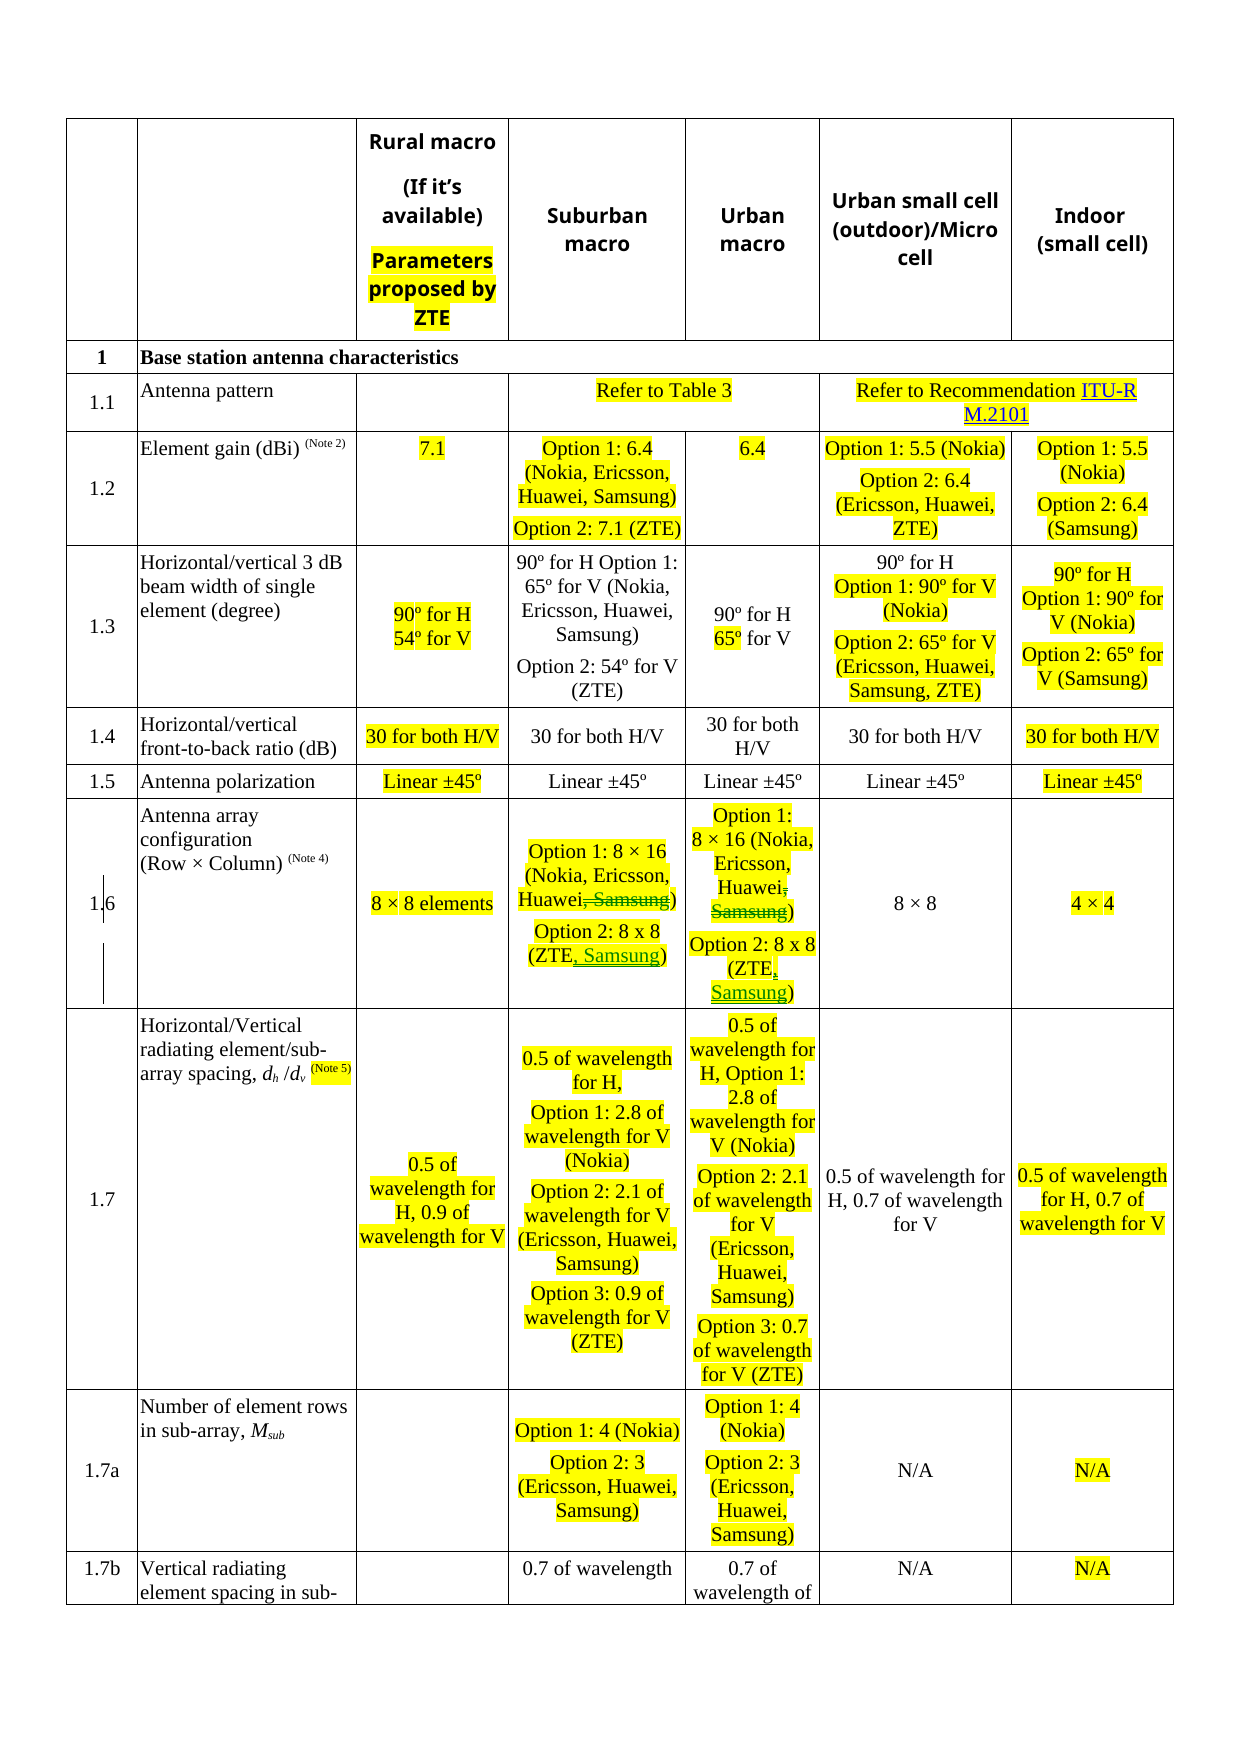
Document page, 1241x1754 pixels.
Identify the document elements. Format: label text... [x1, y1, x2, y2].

table_header Indoor (small cell) [1012, 119, 1173, 340]
table_cell 7.1 [357, 432, 508, 544]
table_cell Option 1: 8 × 16 (Nokia, Ericsson, Huawei) Option 2: 8 x 8 (ZTE) [509, 799, 685, 1008]
table_cell 90º for H Option 1: 65º for V (Nokia, Ericsson, Huawei, Samsung) Option 2: 54º for V (ZTE) [509, 546, 685, 707]
table_cell Linear ±45º [1012, 765, 1173, 798]
table_cell 1.7b [67, 1552, 137, 1604]
table_cell 30 for both H/V [1012, 708, 1173, 764]
table_cell 90º for H 65º for V [686, 546, 819, 707]
table_cell 1.4 [67, 708, 137, 764]
table_cell Linear ±45º [820, 765, 1011, 798]
table_cell 8 × 8 elements [357, 799, 508, 1008]
table_cell Antenna array configuration (Row × Column) (Note 4) [138, 799, 356, 1008]
table_cell [357, 1390, 508, 1551]
table_cell Horizontal/Vertical radiating element/sub-array spacing, dh /dv (Note 5) [138, 1009, 356, 1388]
table_cell Horizontal/vertical front-to-back ratio (dB) [138, 708, 356, 764]
table_cell 90º for H Option 1: 90º for V (Nokia) Option 2: 65º for V (Samsung) [1012, 546, 1173, 707]
table_cell N/A [820, 1552, 1011, 1604]
table_cell 1.2 [67, 432, 137, 544]
table_cell N/A [1012, 1390, 1173, 1551]
table_cell Refer to Table 3 [509, 374, 819, 431]
table_cell Option 1: 4 (Nokia) Option 2: 3 (Ericsson, Huawei, Samsung) [686, 1390, 819, 1551]
table_cell Linear ±45º [357, 765, 508, 798]
table_cell 30 for both H/V [820, 708, 1011, 764]
table_cell 1.5 [67, 765, 137, 798]
table_cell 6.4 [686, 432, 819, 544]
table_cell 30 for both H/V [357, 708, 508, 764]
table_cell 0.5 of wavelength for H, Option 1: 2.8 of wavelength for V (Nokia) Option 2: 2.1 of wavelength for V (Ericsson, Huawei, Samsung) Option 3: 0.7 of wavelength for V (ZTE) [686, 1009, 819, 1388]
table_header [67, 119, 137, 340]
table_cell 0.5 of wavelength for H, 0.7 of wavelength for V [820, 1009, 1011, 1388]
table_cell 0.5 of wavelength for H, 0.7 of wavelength for V [1012, 1009, 1173, 1388]
table_cell Antenna pattern [138, 374, 356, 431]
table_cell Element gain (dBi) (Note 2) [138, 432, 356, 544]
table_header Urban macro [686, 119, 819, 340]
table_cell 1 [67, 341, 137, 373]
table_cell 30 for both H/V [686, 708, 819, 764]
table_cell 0.7 of wavelength of V [686, 1552, 819, 1604]
table_cell 0.5 of wavelength for H, 0.9 of wavelength for V [357, 1009, 508, 1388]
table_cell Linear ±45º [686, 765, 819, 798]
table_cell 1.6 [67, 799, 137, 1008]
table_cell 30 for both H/V [509, 708, 685, 764]
table_cell 8 × 8 [820, 799, 1011, 1008]
table_cell N/A [820, 1390, 1011, 1551]
table_cell Base station antenna characteristics [138, 341, 1173, 373]
table_cell Option 1: 5.5 (Nokia) Option 2: 6.4 (Ericsson, Huawei, ZTE) [820, 432, 1011, 544]
table_cell [357, 374, 508, 431]
table_cell Option 1: 8 × 16 (Nokia, Ericsson, Huawei) Option 2: 8 x 8 (ZTE) [686, 799, 819, 1008]
table_cell 1.7a [67, 1390, 137, 1551]
table_cell Horizontal/vertical 3 dB beam width of single element (degree) [138, 546, 356, 707]
table_cell Option 1: 4 (Nokia) Option 2: 3 (Ericsson, Huawei, Samsung) [509, 1390, 685, 1551]
table_cell Option 1: 5.5 (Nokia) Option 2: 6.4 (Samsung) [1012, 432, 1173, 544]
table_cell Antenna polarization [138, 765, 356, 798]
table_cell 1.3 [67, 546, 137, 707]
table_cell 0.5 of wavelength for H, Option 1: 2.8 of wavelength for V (Nokia) Option 2: 2.1 of wavelength for V (Ericsson, Huawei, Samsung) Option 3: 0.9 of wavelength for V (ZTE) [509, 1009, 685, 1388]
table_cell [138, 1552, 356, 1604]
table_cell [357, 1552, 508, 1604]
table_cell 90º for H Option 1: 90º for V (Nokia) Option 2: 65º for V (Ericsson, Huawei, Samsung, ZTE) [820, 546, 1011, 707]
table_cell 1.1 [67, 374, 137, 431]
table_cell 4 × 4 [1012, 799, 1173, 1008]
table_cell Number of element rows in sub-array, Msub [138, 1390, 356, 1551]
table_cell 90º for H 54º for V [357, 546, 508, 707]
table_cell Refer to Recommendation ITU-R M.2101 [820, 374, 1173, 431]
table_header Urban small cell (outdoor)/Micro cell [820, 119, 1011, 340]
table_header [138, 119, 356, 340]
table_header Rural macro (If it’s available) Parameters proposed by ZTE [357, 119, 508, 340]
table_cell N/A [1012, 1552, 1173, 1604]
table_header Suburban macro [509, 119, 685, 340]
table_cell Linear ±45º [509, 765, 685, 798]
table_cell 0.7 of wavelength of V [509, 1552, 685, 1604]
table_cell Option 1: 6.4 (Nokia, Ericsson, Huawei, Samsung) Option 2: 7.1 (ZTE) [509, 432, 685, 544]
table_cell 1.7 [67, 1009, 137, 1388]
